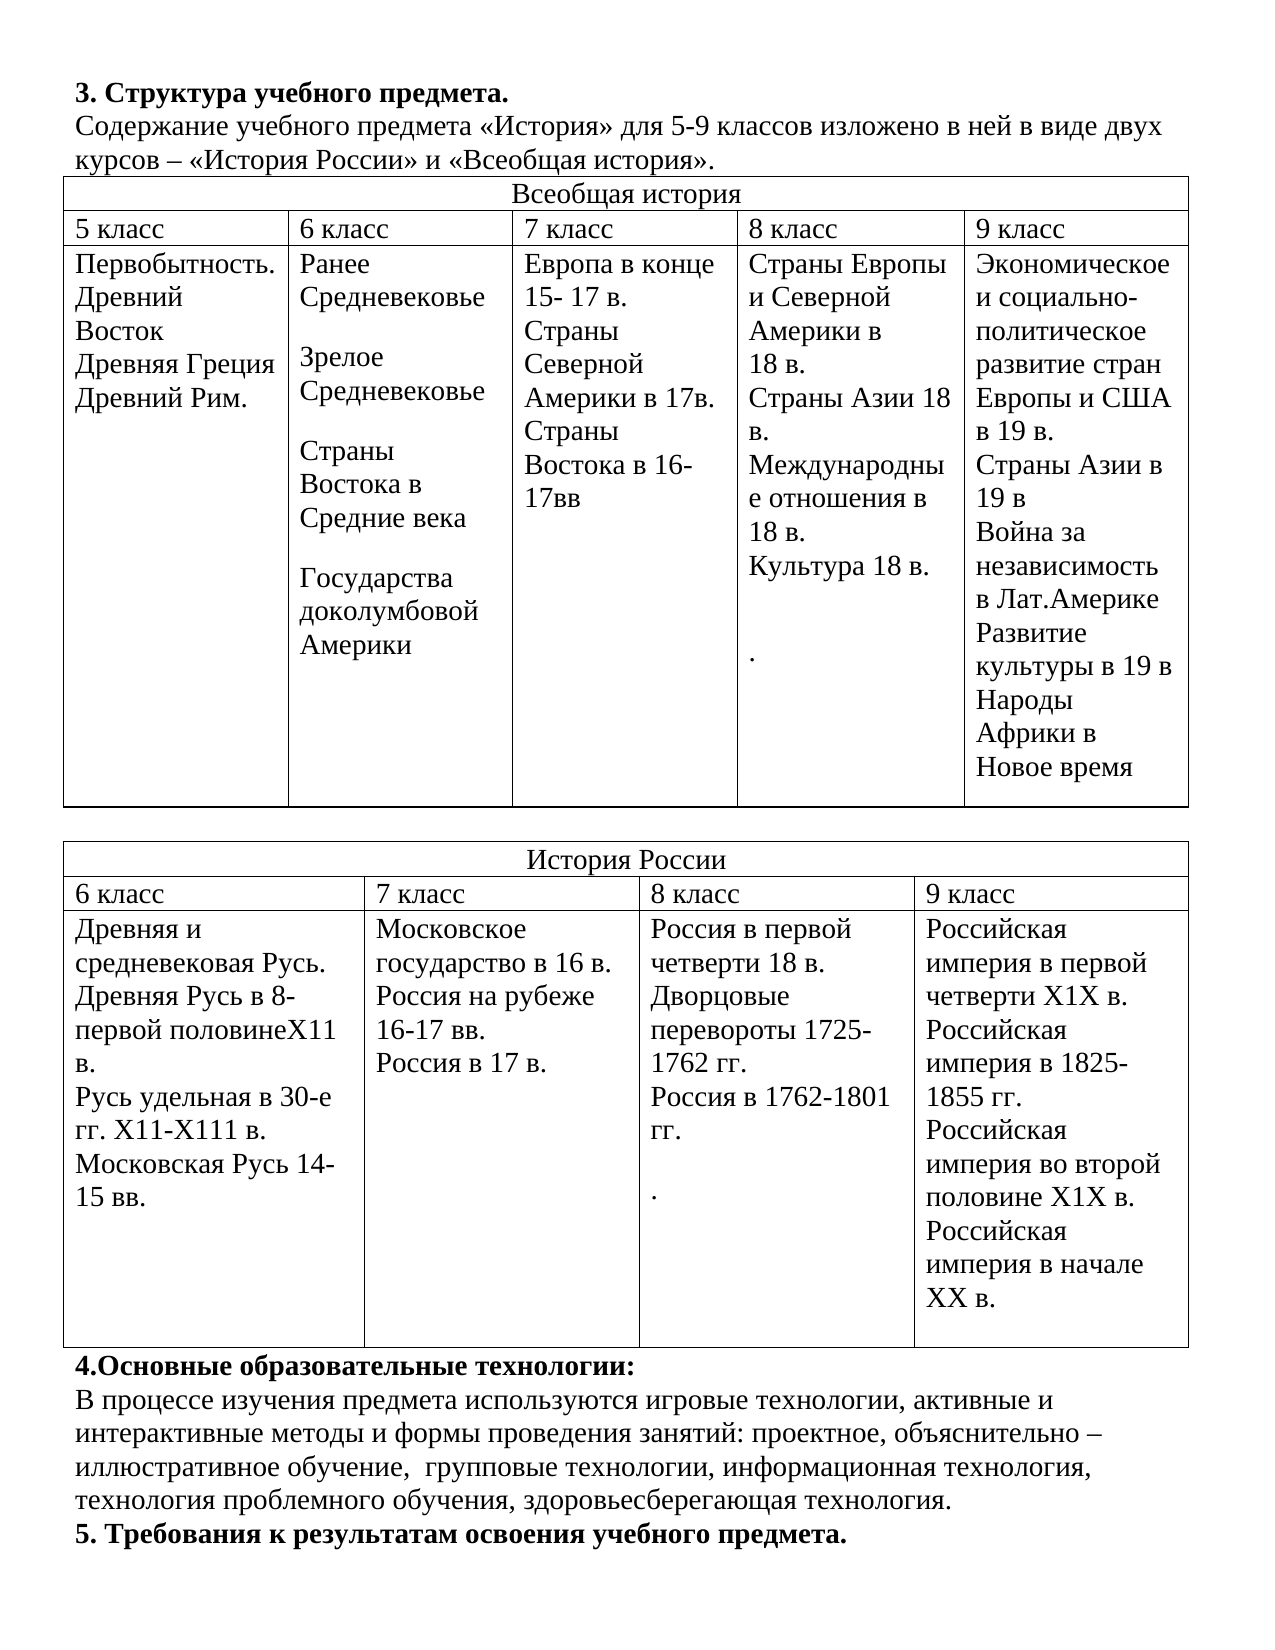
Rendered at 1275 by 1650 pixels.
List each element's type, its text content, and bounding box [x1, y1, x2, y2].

text Содержание учебного предмета «История» для 5-9 классов изложено в ней в виде двух курсов – «История России» и «Всеобщая история». [75, 108, 1200, 176]
table_header Всеобщая история [64, 177, 1188, 210]
table_cell 8 класс [738, 211, 964, 245]
table_cell 6 класс [64, 877, 364, 910]
table_cell 9 класс [965, 211, 1188, 245]
table_header История России [64, 842, 1188, 876]
table_cell Страны Европы и Северной Америки в 18 в. Страны Азии 18 в. Международные отношения в 18 в. Культура 18 в. . [738, 246, 964, 806]
text 4.Основные образовательные технологии: [75, 1348, 1200, 1382]
table_cell Московское государство в 16 в. Россия на рубеже 16-17 вв. Россия в 17 в. [365, 911, 639, 1347]
table_cell Древняя и средневековая Русь. Древняя Русь в 8-первой половинеХ11 в. Русь удельная в 30-е гг. Х11-Х111 в. Московская Русь 14-15 вв. [64, 911, 364, 1347]
table_cell 7 класс [365, 877, 639, 910]
table_cell Первобытность. Древний Восток Древняя Греция Древний Рим. [64, 246, 288, 806]
table_cell Европа в конце 15- 17 в. Страны Северной Америки в 17в. Страны Востока в 16-17вв [513, 246, 737, 806]
table_cell 5 класс [64, 211, 288, 245]
text 5. Требования к результатам освоения учебного предмета. [75, 1516, 1200, 1549]
text В процессе изучения предмета используются игровые технологии, активные и интерактивные методы и формы проведения занятий: проектное, объяснительно – иллюстративное обучение, групповые технологии, информационная технология, технология проблемного обучения, здоровьесберегающая технология. [75, 1382, 1200, 1516]
table_cell 9 класс [915, 877, 1188, 910]
table_cell 6 класс [289, 211, 512, 245]
table_cell Российская империя в первой четверти Х1Х в. Российская империя в 1825-1855 гг. Российская империя во второй половине Х1Х в. Российская империя в начале ХХ в. [915, 911, 1188, 1347]
table_cell Россия в первой четверти 18 в. Дворцовые перевороты 1725-1762 гг. Россия в 1762-1801 гг. . [640, 911, 914, 1347]
table_cell 7 класс [513, 211, 737, 245]
table_cell 8 класс [640, 877, 914, 910]
table_cell Ранее Средневековье Зрелое Средневековье Страны Востока в Средние века Государства доколумбовой Америки [289, 246, 512, 806]
table_cell Экономическое и социально- политическое развитие стран Европы и США в 19 в. Страны Азии в 19 в Война за независимость в Лат.Америке Развитие культуры в 19 в Народы Африки в Новое время [965, 246, 1188, 806]
text 3. Структура учебного предмета. [75, 75, 1200, 108]
